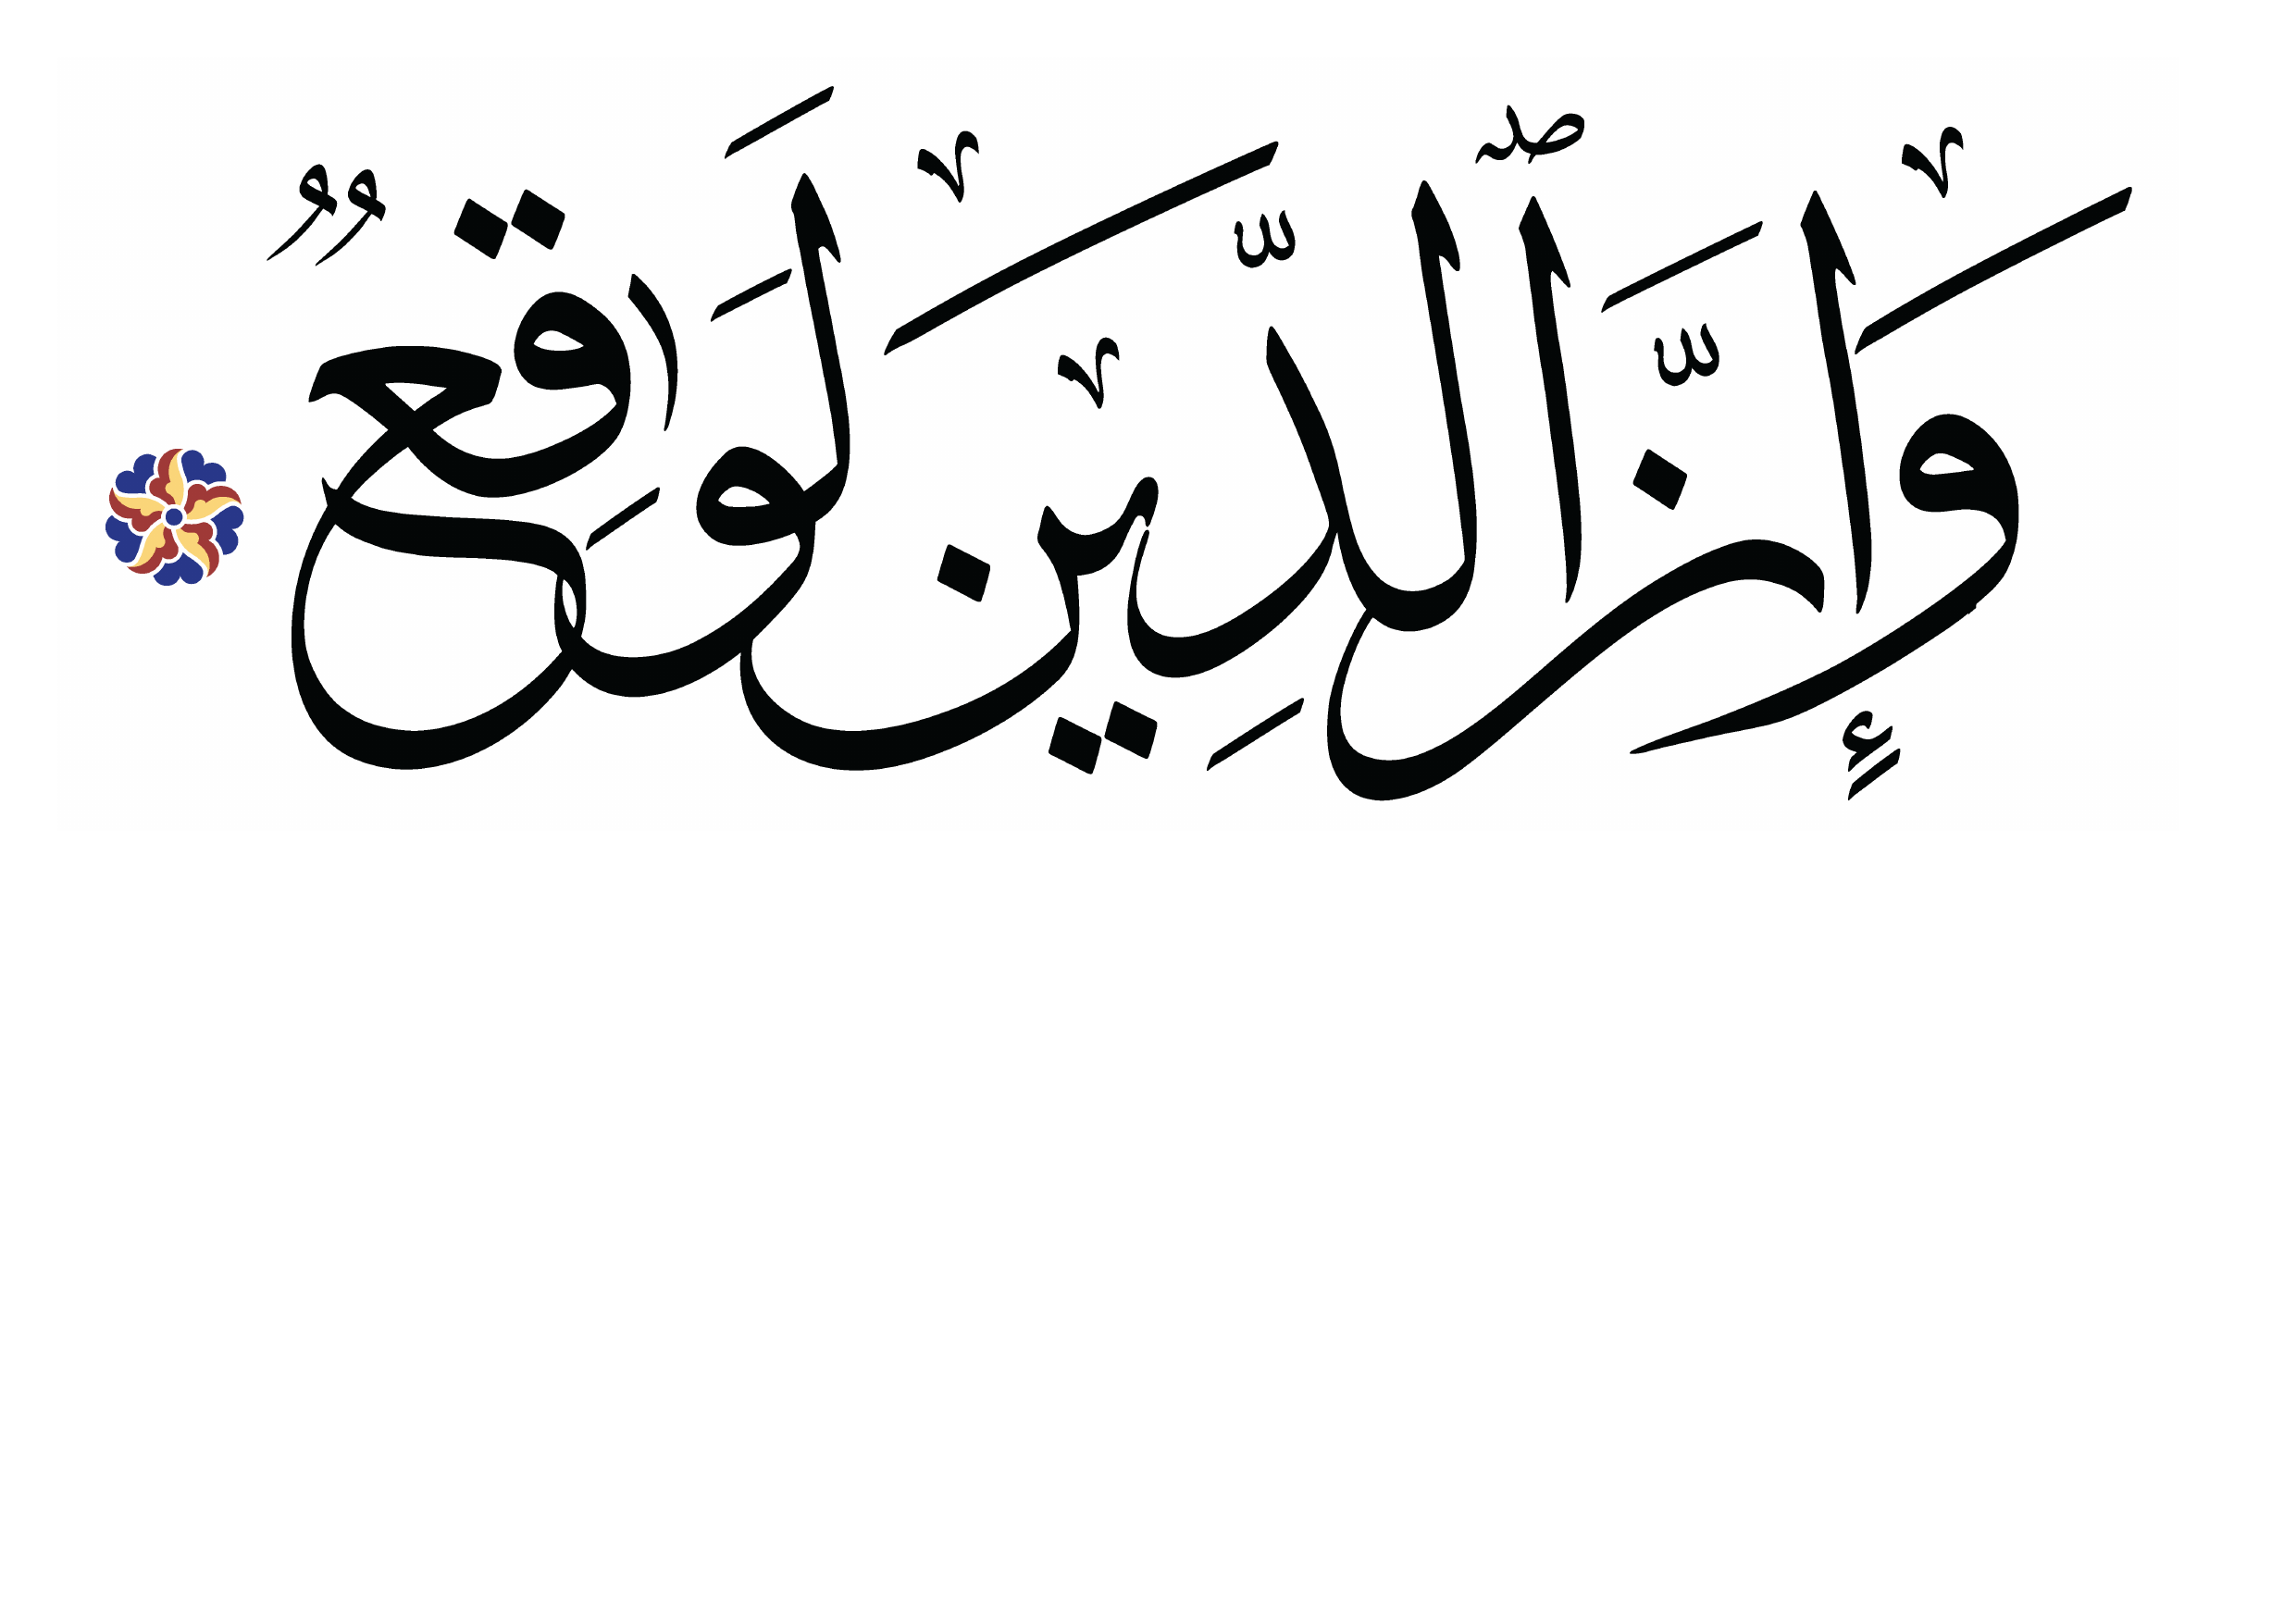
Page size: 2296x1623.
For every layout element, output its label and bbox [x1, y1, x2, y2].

picture [57, 57, 2179, 831]
